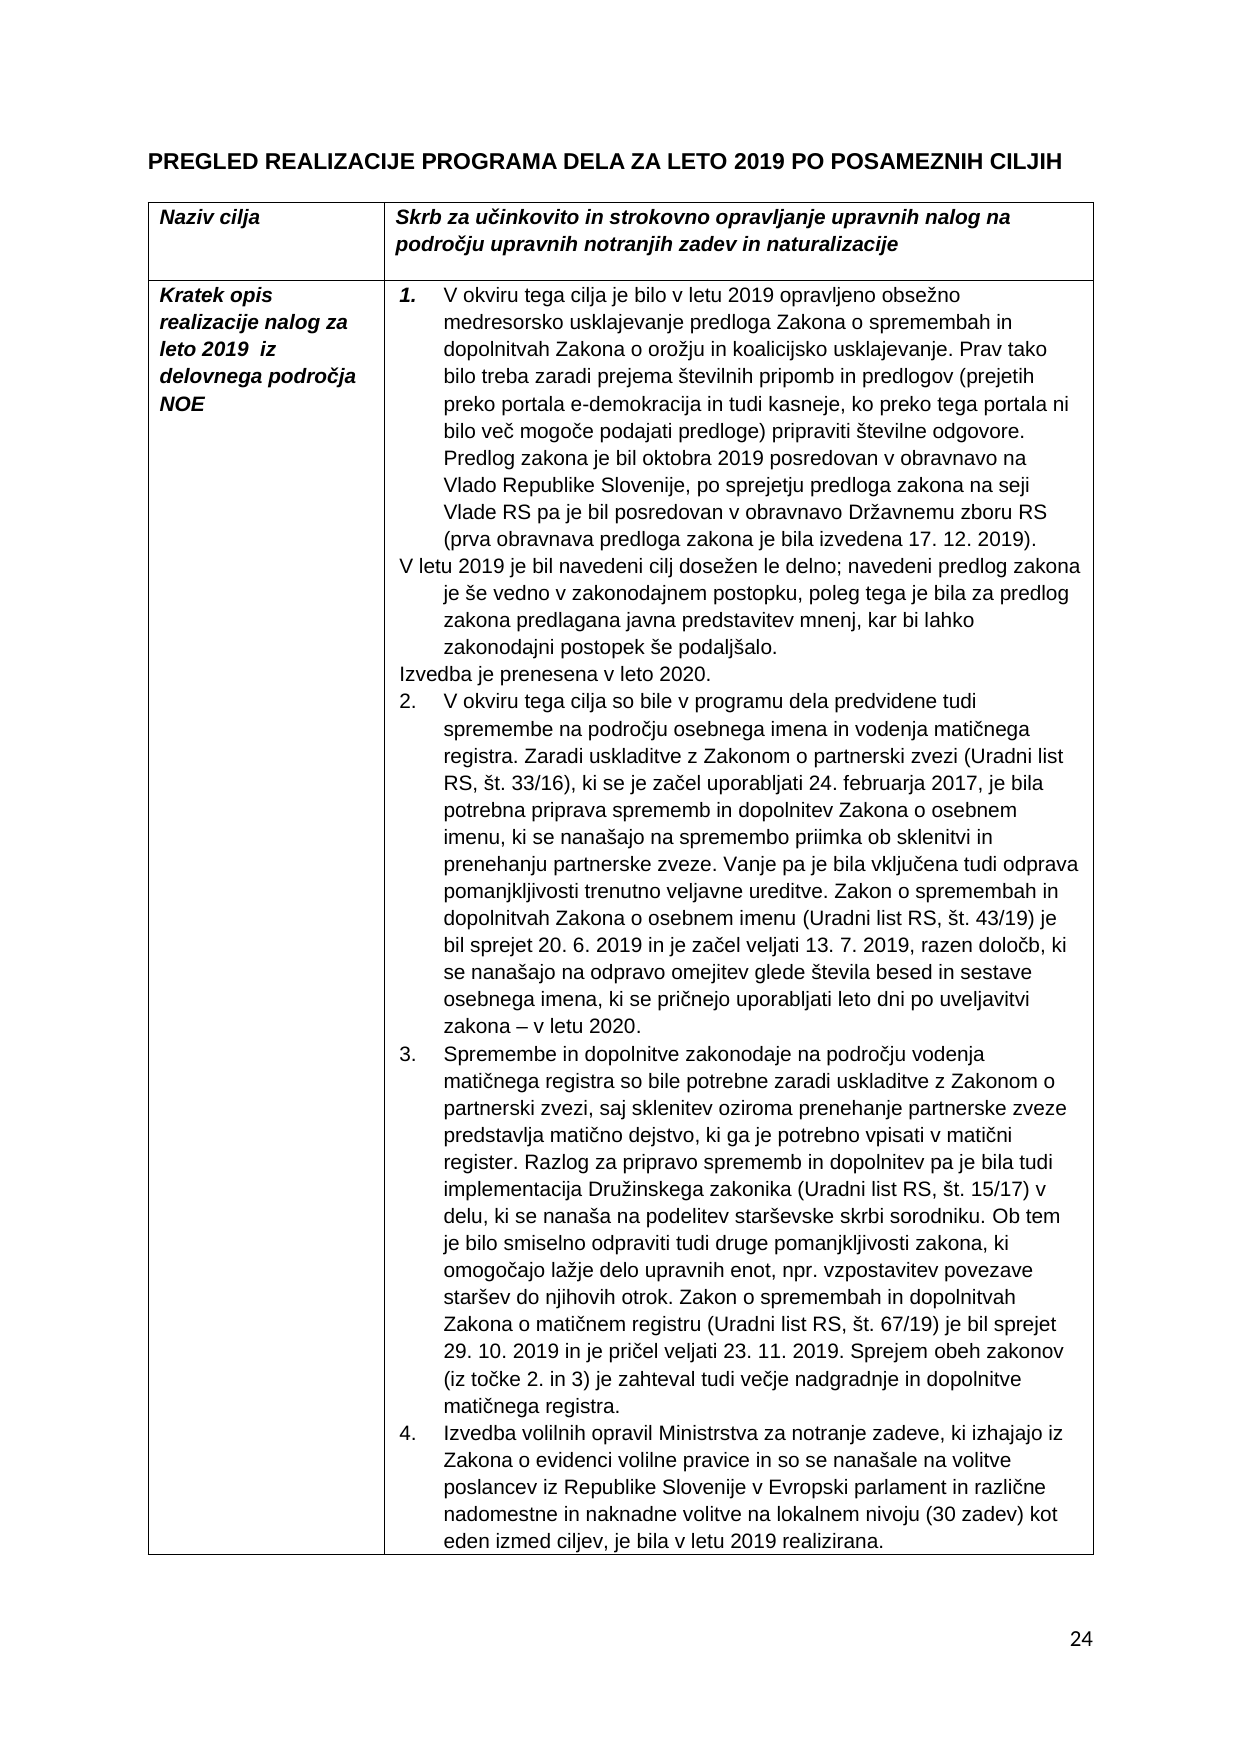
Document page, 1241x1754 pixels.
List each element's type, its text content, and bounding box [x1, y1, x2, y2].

subtitle PREGLED REALIZACIJE PROGRAMA DELA ZA LETO 2019 PO POSAMEZNIH CILJIH [148, 148, 1093, 175]
table_header Skrb za učinkovito in strokovno opravljanje upravnih nalog na področju upravnih notranjih zadev in naturalizacije [385, 203, 1093, 280]
table_cell Kratek opis realizacije nalog za leto 2019 iz delovnega področja NOE [149, 281, 384, 1554]
table_cell V okviru tega cilja je bilo v letu 2019 opravljeno obsežno medresorsko usklajevanje predloga Zakona o spremembah in dopolnitvah Zakona o orožju in koalicijsko usklajevanje. Prav tako bilo treba zaradi prejema številnih pripomb in predlogov (prejetih preko portala e-demokracija in tudi kasneje, ko preko tega portala ni bilo več mogoče podajati predloge) pripraviti številne odgovore. Predlog zakona je bil oktobra 2019 posredovan v obravnavo na Vlado Republike Slovenije, po sprejetju predloga zakona na seji Vlade RS pa je bil posredovan v obravnavo Državnemu zboru RS (prva obravnava predloga zakona je bila izvedena 17. 12. 2019). V letu 2019 je bil navedeni cilj dosežen le delno; navedeni predlog zakona je še vedno v zakonodajnem postopku, poleg tega je bila za predlog zakona predlagana javna predstavitev mnenj, kar bi lahko zakonodajni postopek še podaljšalo. Izvedba je prenesena v leto 2020. V okviru tega cilja so bile v programu dela predvidene tudi spremembe na področju osebnega imena in vodenja matičnega registra. Zaradi uskladitve z Zakonom o partnerski zvezi (Uradni list RS, št. 33/16), ki se je začel uporabljati 24. februarja 2017, je bila potrebna priprava sprememb in dopolnitev Zakona o osebnem imenu, ki se nanašajo na spremembo priimka ob sklenitvi in prenehanju partnerske zveze. Vanje pa je bila vključena tudi odprava pomanjkljivosti trenutno veljavne ureditve. Zakon o spremembah in dopolnitvah Zakona o osebnem imenu (Uradni list RS, št. 43/19) je bil sprejet 20. 6. 2019 in je začel veljati 13. 7. 2019, razen določb, ki se nanašajo na odpravo omejitev glede števila besed in sestave osebnega imena, ki se pričnejo uporabljati leto dni po uveljavitvi zakona – v letu 2020. Spremembe in dopolnitve zakonodaje na področju vodenja matičnega registra so bile potrebne zaradi uskladitve z Zakonom o partnerski zvezi, saj sklenitev oziroma prenehanje partnerske zveze predstavlja matično dejstvo, ki ga je potrebno vpisati v matični register. Razlog za pripravo sprememb in dopolnitev pa je bila tudi implementacija Družinskega zakonika (Uradni list RS, št. 15/17) v delu, ki se nanaša na podelitev starševske skrbi sorodniku. Ob tem je bilo smiselno odpraviti tudi druge pomanjkljivosti zakona, ki omogočajo lažje delo upravnih enot, npr. vzpostavitev povezave staršev do njihovih otrok. Zakon o spremembah in dopolnitvah Zakona o matičnem registru (Uradni list RS, št. 67/19) je bil sprejet 29. 10. 2019 in je pričel veljati 23. 11. 2019. Sprejem obeh zakonov (iz točke 2. in 3) je zahteval tudi večje nadgradnje in dopolnitve matičnega registra. Izvedba volilnih opravil Ministrstva za notranje zadeve, ki izhajajo iz Zakona o evidenci volilne pravice in so se nanašale na volitve poslancev iz Republike Slovenije v Evropski parlament in različne nadomestne in naknadne volitve na lokalnem nivoju (30 zadev) kot eden izmed ciljev, je bila v letu 2019 realizirana. [385, 281, 1093, 1554]
table_header Naziv cilja [149, 203, 384, 280]
